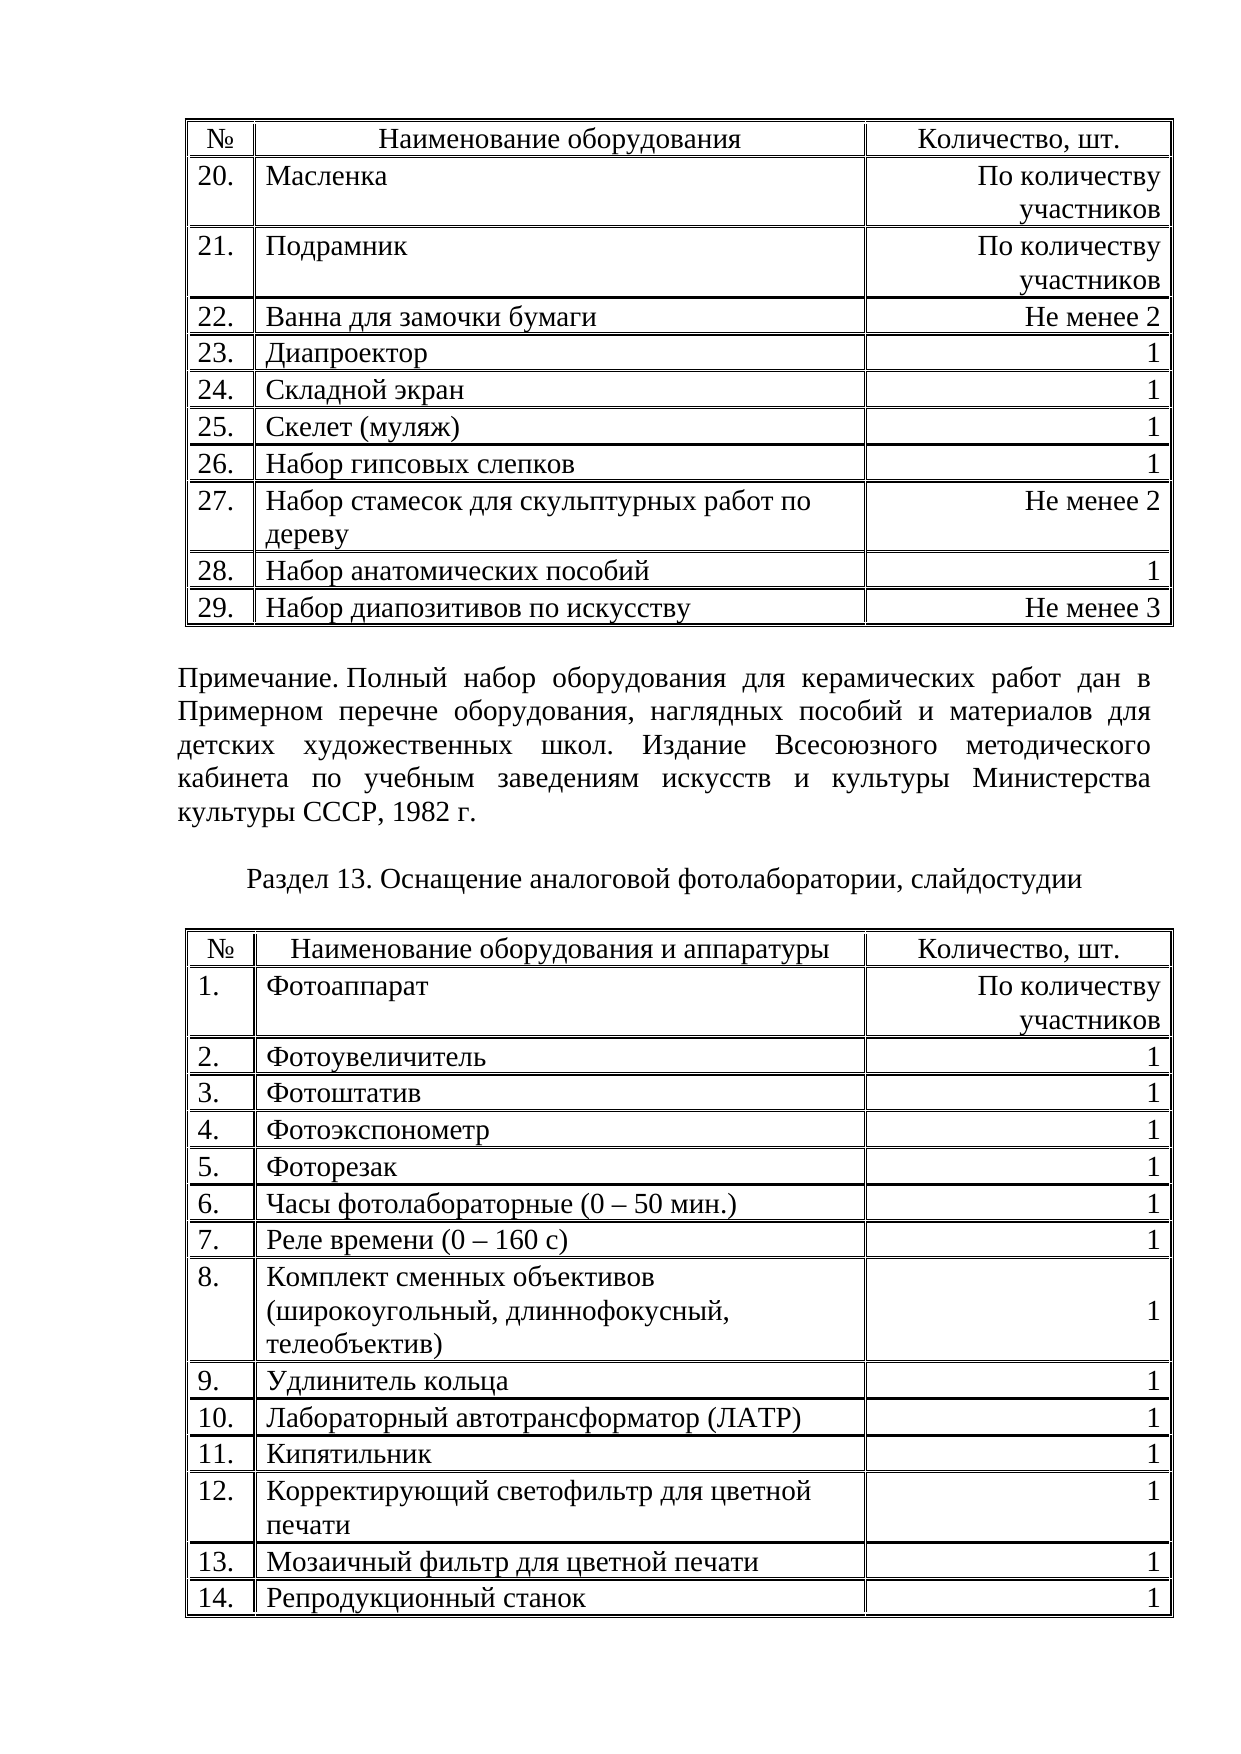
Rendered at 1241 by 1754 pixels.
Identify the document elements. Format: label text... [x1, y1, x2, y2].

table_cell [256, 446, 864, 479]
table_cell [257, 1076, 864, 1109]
table_cell Диапроектор [256, 336, 864, 369]
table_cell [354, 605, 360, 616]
table_header Количество, шт. [865, 120, 1171, 155]
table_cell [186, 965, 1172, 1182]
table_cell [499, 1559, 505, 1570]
table_cell Ванна для замочки бумаги [256, 299, 864, 332]
table_cell По количеству участников [867, 225, 1171, 296]
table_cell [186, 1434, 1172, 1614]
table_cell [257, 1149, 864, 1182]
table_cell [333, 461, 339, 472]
table_cell 22. [186, 296, 253, 332]
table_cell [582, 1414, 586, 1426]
table_header Наименование оборудования [254, 120, 865, 155]
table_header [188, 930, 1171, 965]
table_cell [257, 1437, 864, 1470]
table_cell 20. [188, 155, 253, 225]
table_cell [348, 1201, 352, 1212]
table_cell 23. [188, 332, 253, 369]
table_cell 21. [188, 225, 253, 296]
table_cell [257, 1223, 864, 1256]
table_cell По количеству участников [867, 155, 1171, 225]
table_cell 1 [867, 369, 1171, 406]
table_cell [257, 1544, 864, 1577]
text Примечание. Полный набор оборудования для керамических работ дан в Примерном перечне оборудования, наглядных пособий и материалов для детских художественных школ. Издание Всесоюзного методического кабинета по учебным заведениям искусств и культуры Министерства культуры СССР, 1982 г. [177, 660, 1152, 828]
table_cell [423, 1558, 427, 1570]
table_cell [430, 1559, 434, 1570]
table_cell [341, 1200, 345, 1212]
table_header № [188, 122, 254, 155]
table_cell Не менее 2 [867, 296, 1172, 332]
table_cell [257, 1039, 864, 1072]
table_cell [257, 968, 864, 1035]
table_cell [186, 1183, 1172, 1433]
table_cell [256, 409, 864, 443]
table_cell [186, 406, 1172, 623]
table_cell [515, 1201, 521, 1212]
table_cell Масленка [256, 158, 864, 225]
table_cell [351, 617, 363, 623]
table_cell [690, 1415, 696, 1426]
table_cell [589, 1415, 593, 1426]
table_cell 1 [867, 332, 1171, 369]
table_cell Подрамник [256, 228, 864, 296]
table_cell Складной экран [256, 372, 864, 406]
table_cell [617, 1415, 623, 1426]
text Раздел 13. Оснащение аналоговой фотолаборатории, слайдостудии [177, 861, 1152, 895]
table_cell 24. [188, 369, 253, 406]
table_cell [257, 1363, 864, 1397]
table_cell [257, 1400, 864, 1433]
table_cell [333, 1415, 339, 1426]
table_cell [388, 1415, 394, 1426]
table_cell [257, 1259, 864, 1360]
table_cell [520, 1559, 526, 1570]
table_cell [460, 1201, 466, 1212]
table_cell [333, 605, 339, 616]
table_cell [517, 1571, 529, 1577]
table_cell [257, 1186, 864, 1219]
table_cell 25. [188, 406, 253, 443]
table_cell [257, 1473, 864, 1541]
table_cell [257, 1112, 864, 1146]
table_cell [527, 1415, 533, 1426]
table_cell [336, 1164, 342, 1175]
